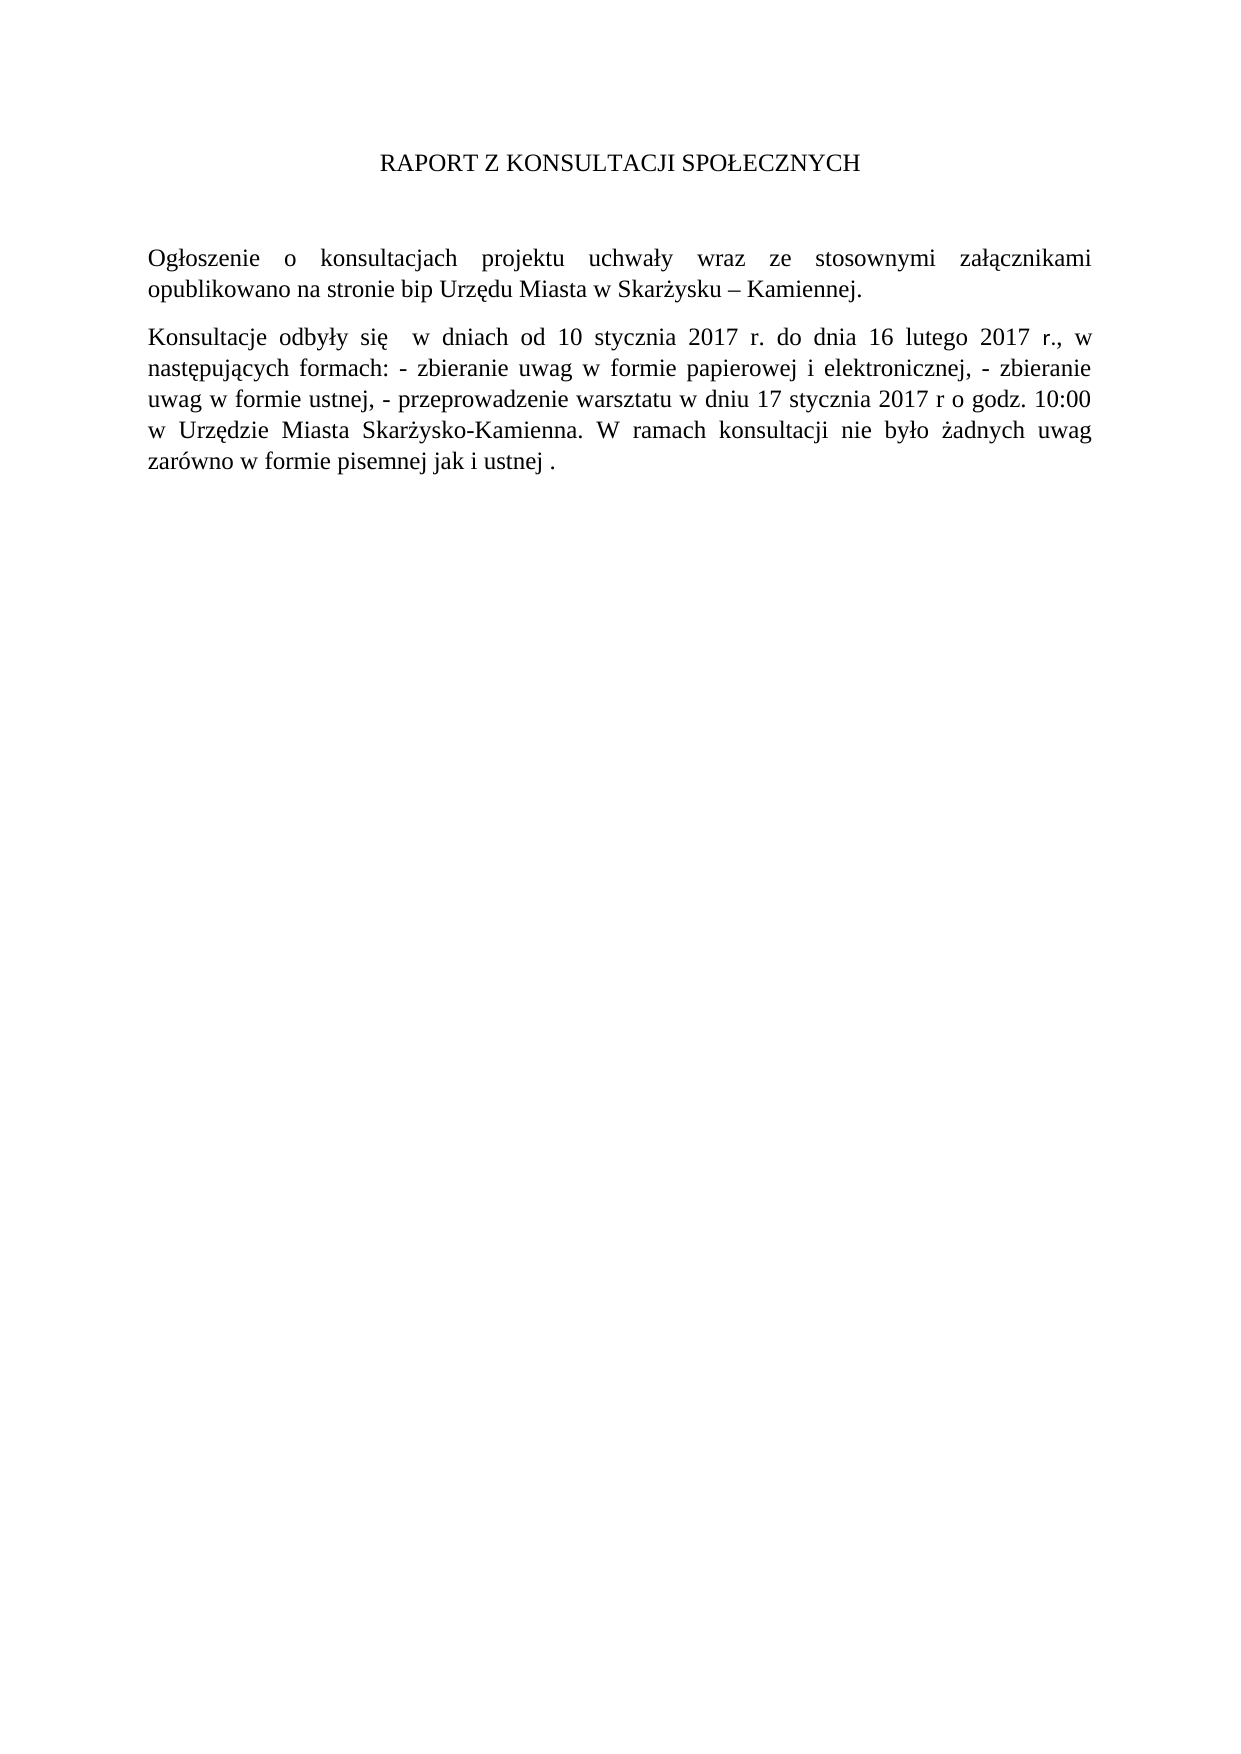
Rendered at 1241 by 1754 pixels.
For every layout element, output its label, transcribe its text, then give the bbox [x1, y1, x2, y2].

text Konsultacje odbyły się w dniach od 10 stycznia 2017 r. do dnia 16 lutego 2017 r., w następujących formach: - zbieranie uwag w formie papierowej i elektronicznej, - zbieranie uwag w formie ustnej, - przeprowadzenie warsztatu w dniu 17 stycznia 2017 r o godz. 10:00 w Urzędzie Miasta Skarżysko-Kamienna. W ramach konsultacji nie było żadnych uwag zarówno w formie pisemnej jak i ustnej . [148, 322, 1093, 475]
text Ogłoszenie o konsultacjach projektu uchwały wraz ze stosownymi załącznikami opublikowano na stronie bip Urzędu Miasta w Skarżysku – Kamiennej. [148, 243, 1093, 303]
text RAPORT Z KONSULTACJI SPOŁECZNYCH [148, 148, 1093, 176]
